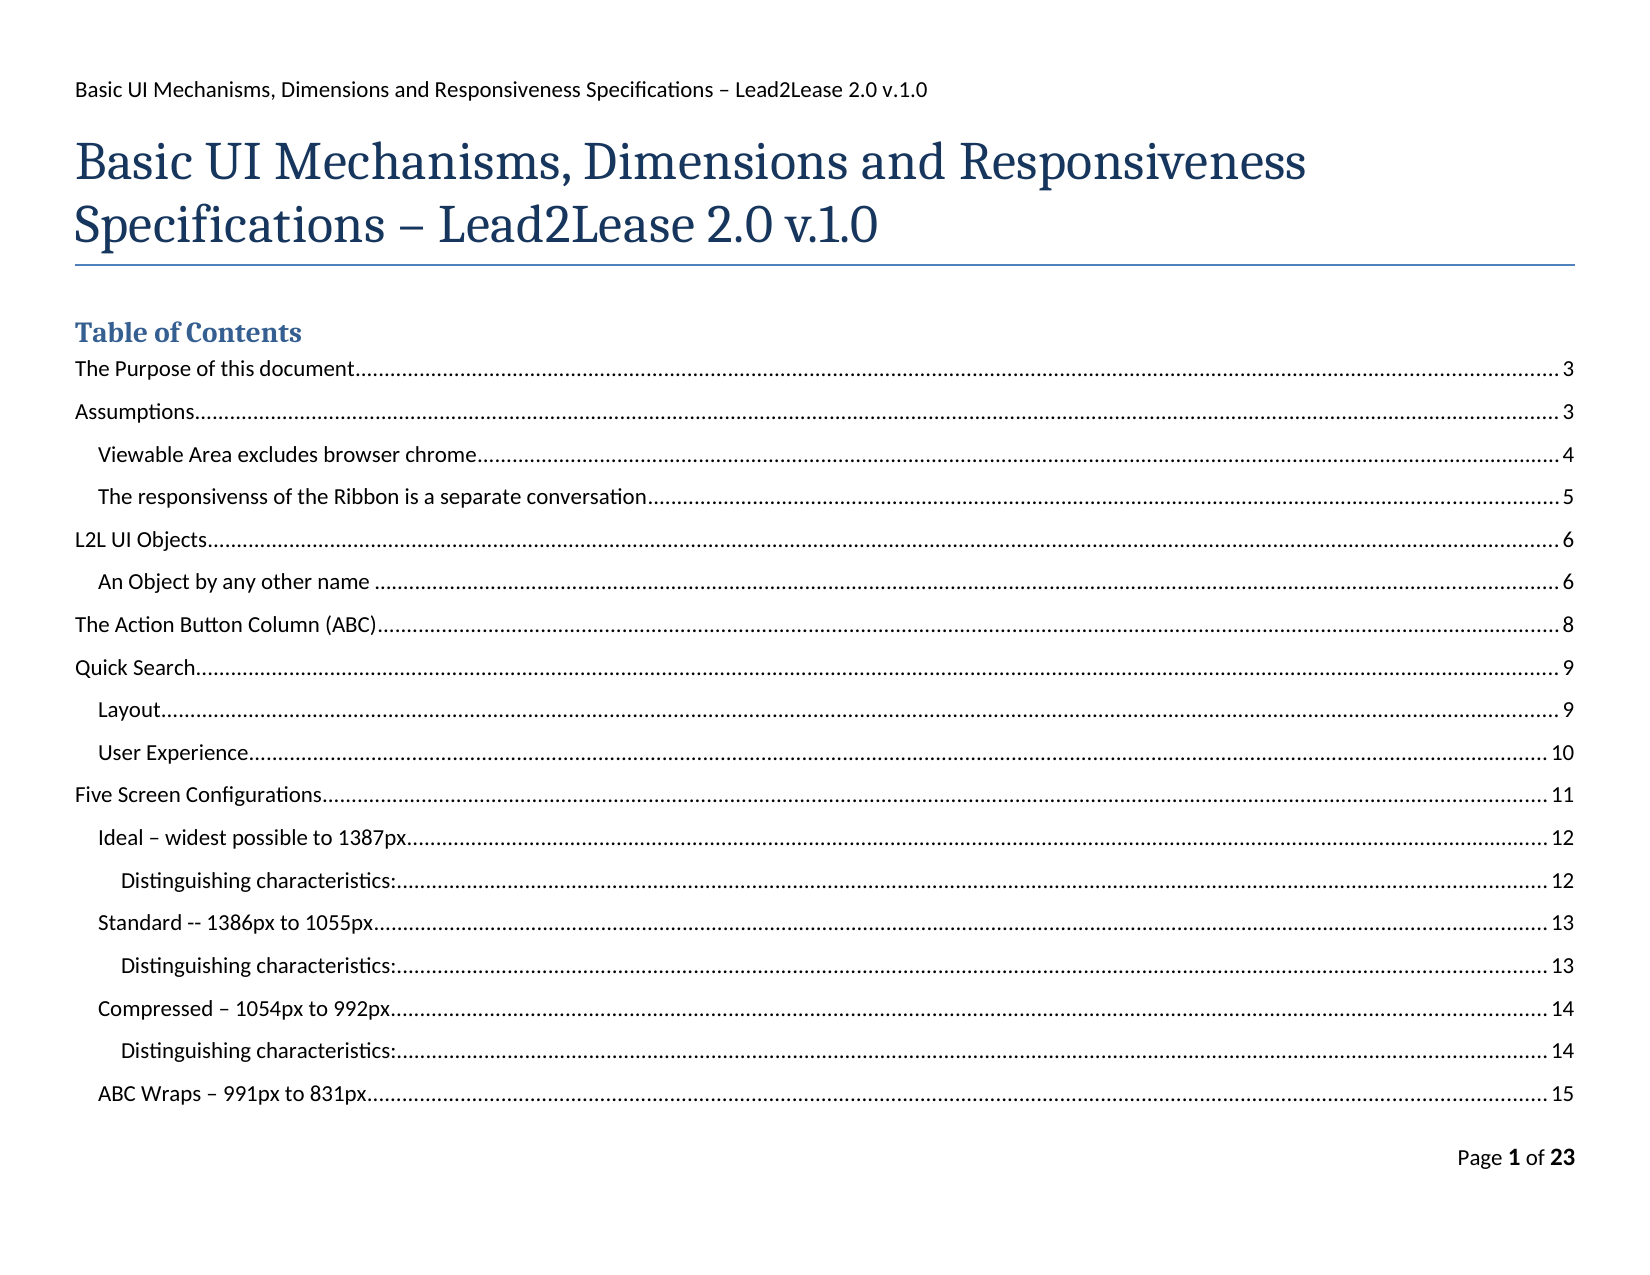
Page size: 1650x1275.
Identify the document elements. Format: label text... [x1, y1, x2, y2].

title Basic UI Mechanisms, Dimensions and Responsiveness Specifications – Lead2Lease 2.0 v.1.0 [75, 131, 1575, 264]
